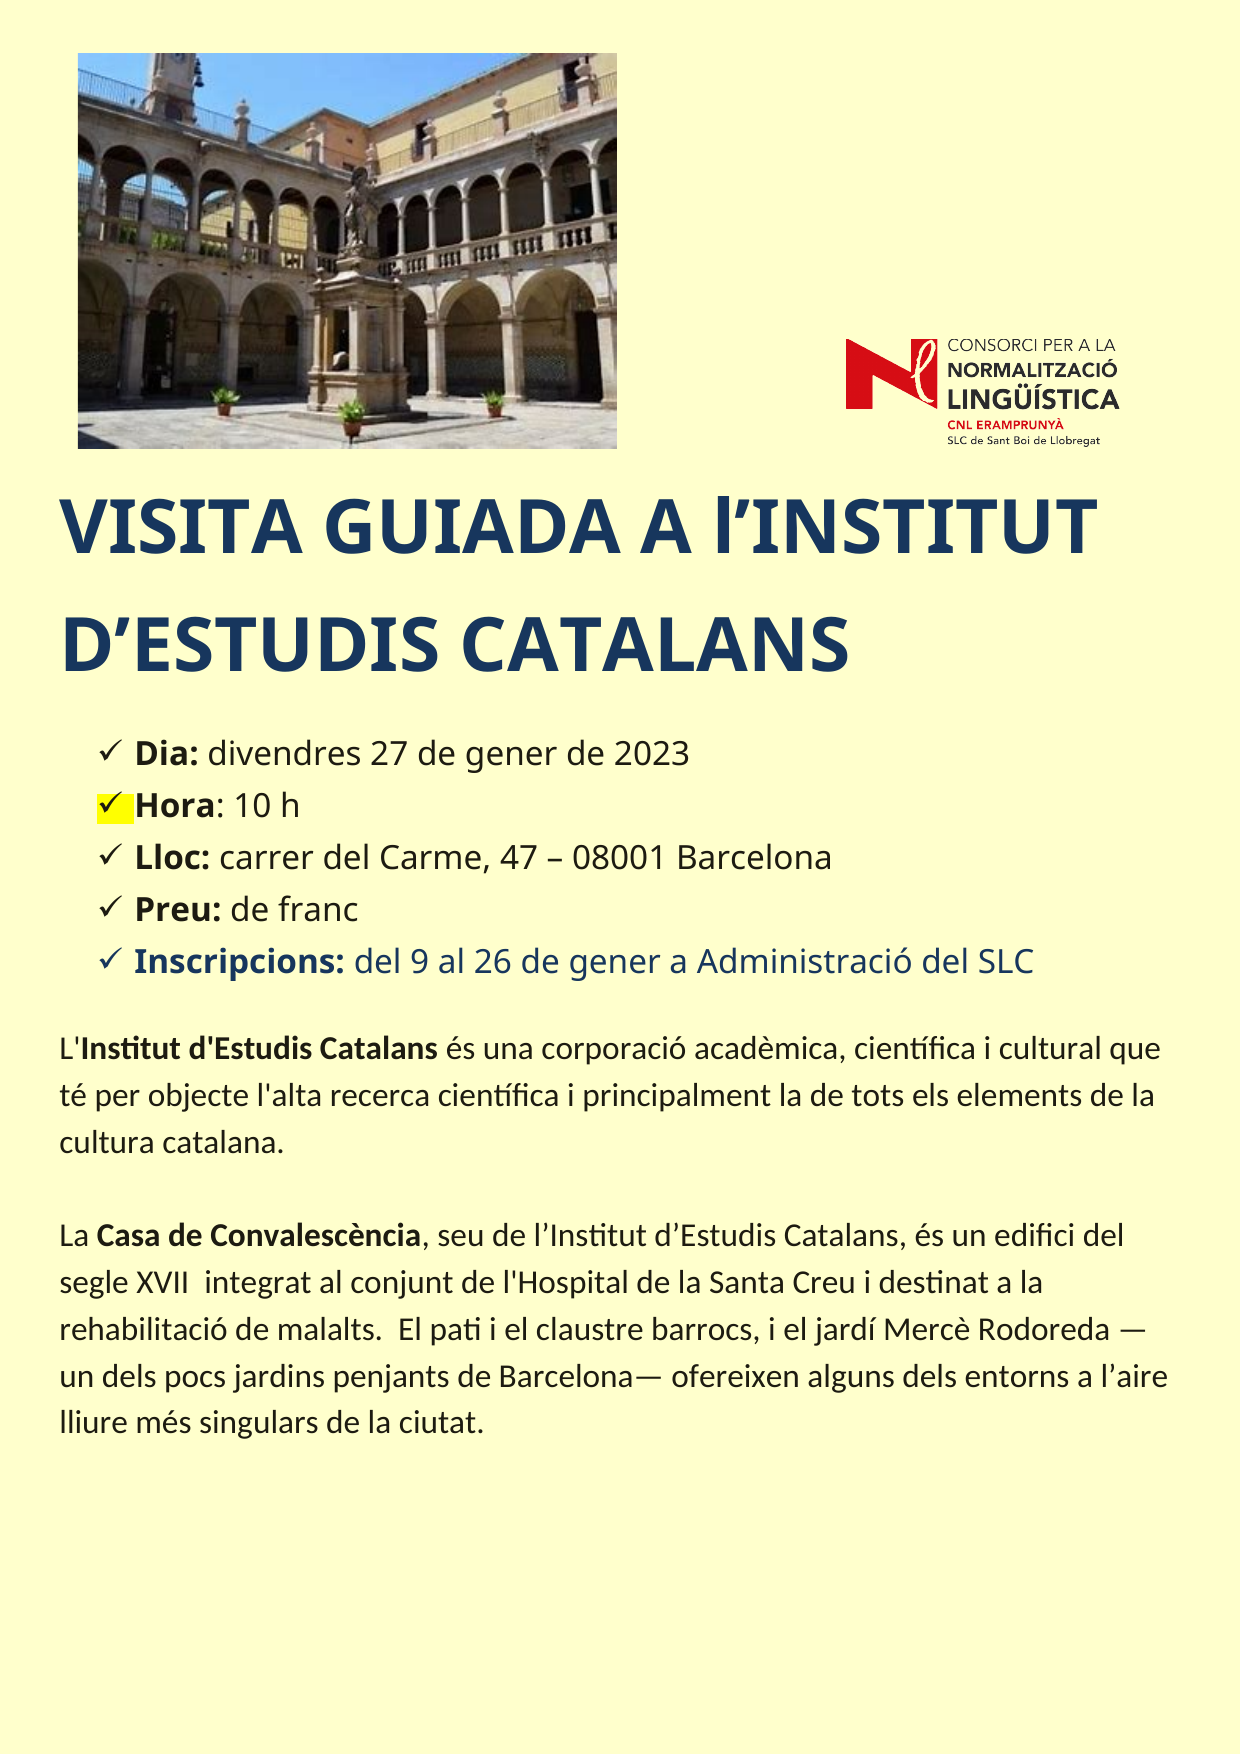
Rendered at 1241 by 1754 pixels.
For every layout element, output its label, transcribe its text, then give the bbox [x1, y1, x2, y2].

list Lloc: carrer del Carme, 47 – 08001 Barcelona [97, 834, 1181, 879]
list Hora: 10 h [97, 781, 1181, 827]
text VISITA GUIADA A l’INSTITUT D’ESTUDIS CATALANS [59, 473, 1181, 693]
list Preu: de franc [97, 886, 1181, 931]
text La Casa de Convalescència, seu de l’Institut d’Estudis Catalans, és un edifici del segle XVII integrat al conjunt de l'Hospital de la Santa Creu i destinat a la rehabilitació de malalts. El pati i el claustre barrocs, i el jardí Mercè Rodoreda —un dels pocs jardins penjants de Barcelona— ofereixen alguns dels entorns a l’aire lliure més singulars de la ciutat. [59, 1214, 1181, 1442]
list Inscripcions: del 9 al 26 de gener a Administració del SLC [97, 938, 1181, 983]
list Dia: divendres 27 de gener de 2023 [97, 729, 1181, 775]
text L'Institut d'Estudis Catalans és una corporació acadèmica, científica i cultural que té per objecte l'alta recerca científica i principalment la de tots els elements de la cultura catalana. [59, 1027, 1181, 1162]
